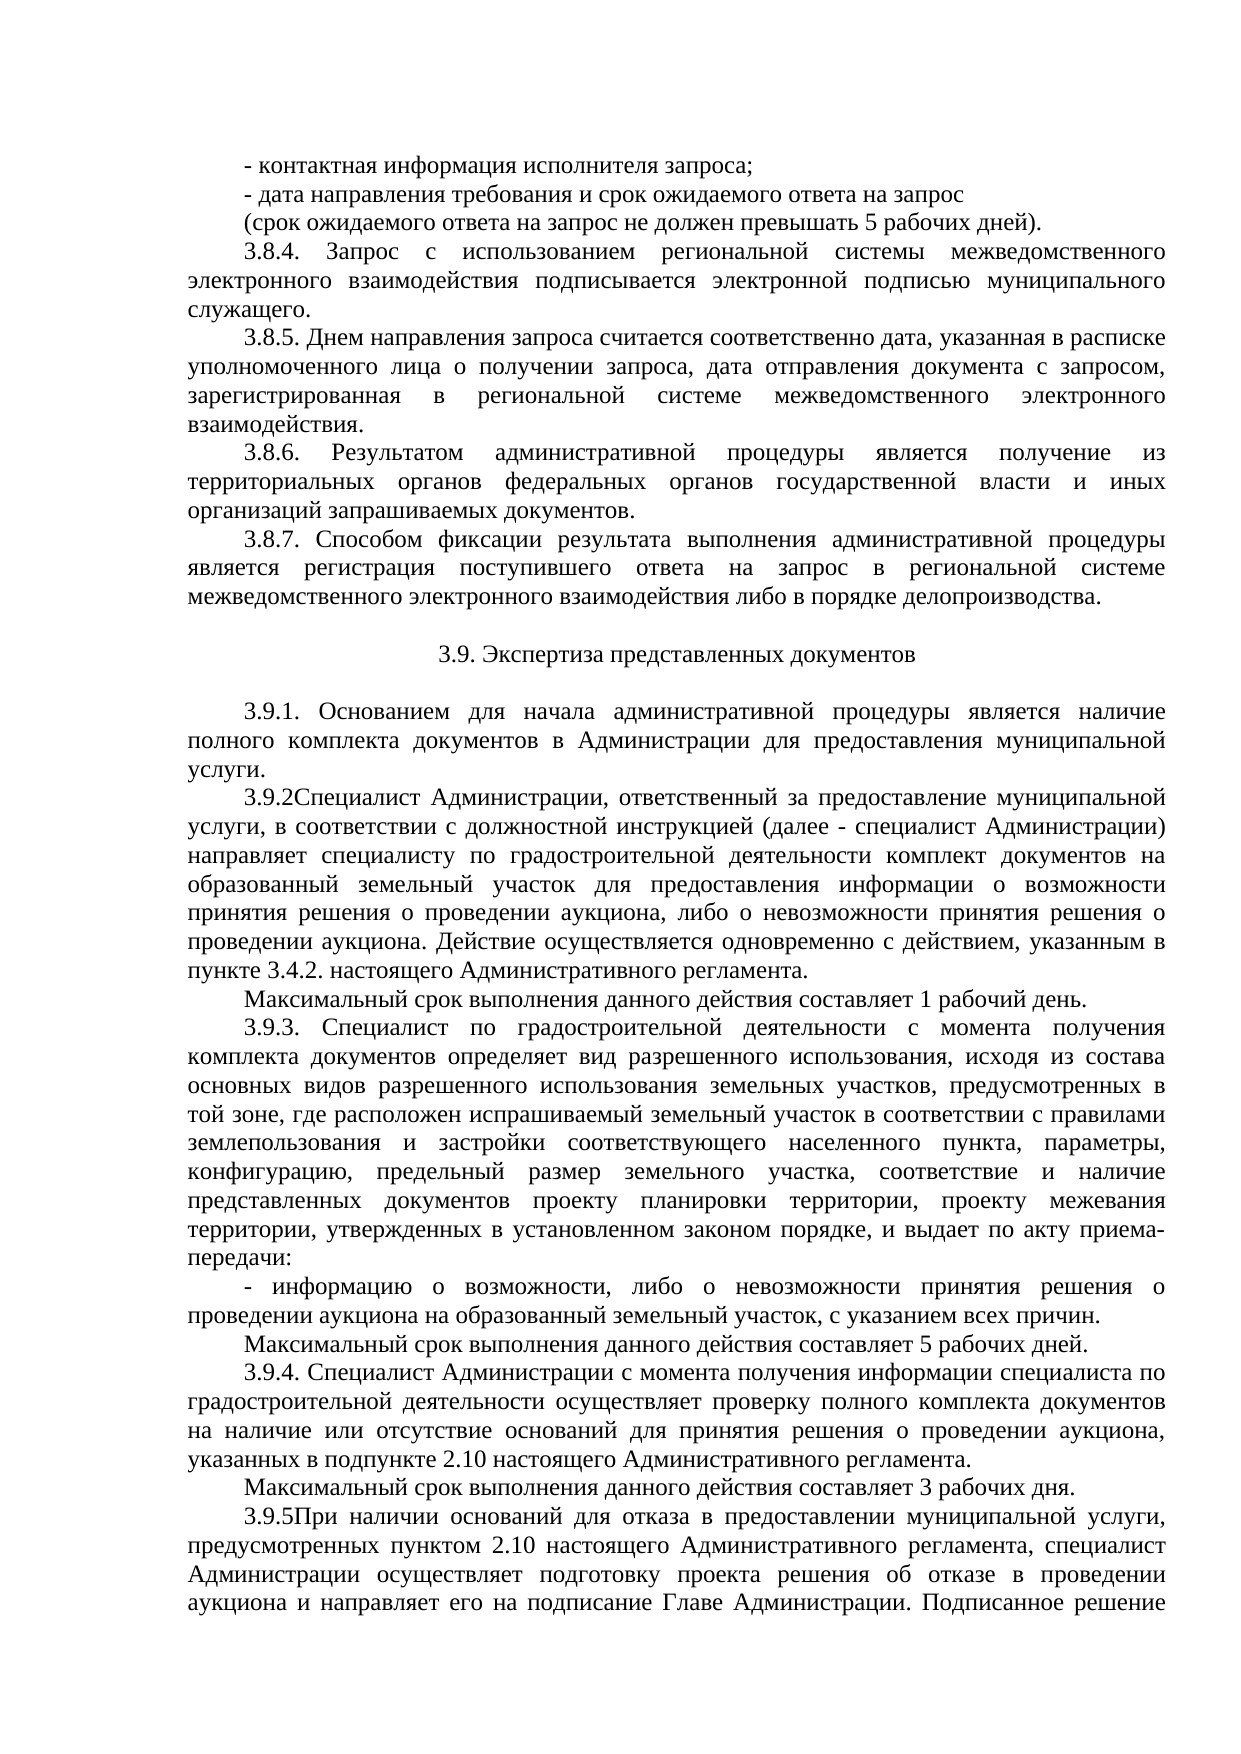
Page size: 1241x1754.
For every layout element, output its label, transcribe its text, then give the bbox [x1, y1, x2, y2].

text 3.9.4. Специалист Администрации с момента получения информации специалиста по градостроительной деятельности осуществляет проверку полного комплекта документов на наличие или отсутствие оснований для принятия решения о проведении аукциона, указанных в подпункте 2.10 настоящего Административного регламента. [187, 1357, 1167, 1472]
text 3.9.3. Специалист по градостроительной деятельности с момента получения комплекта документов определяет вид разрешенного использования, исходя из состава основных видов разрешенного использования земельных участков, предусмотренных в той зоне, где расположен испрашиваемый земельный участок в соответствии с правилами землепользования и застройки соответствующего населенного пункта, параметры, конфигурацию, предельный размер земельного участка, соответствие и наличие представленных документов проекту планировки территории, проекту межевания территории, утвержденных в установленном законом порядке, и выдает по акту приема-передачи: [187, 1012, 1167, 1271]
text 3.9.1. Основанием для начала административной процедуры является наличие полного комплекта документов в Администрации для предоставления муниципальной услуги. [187, 696, 1167, 782]
text 3.8.7. Способом фиксации результата выполнения административной процедуры является регистрация поступившего ответа на запрос в региональной системе межведомственного электронного взаимодействия либо в порядке делопроизводства. [187, 524, 1167, 610]
text Максимальный срок выполнения данного действия составляет 5 рабочих дней. [187, 1329, 1167, 1357]
text - контактная информация исполнителя запроса; [187, 150, 1167, 179]
text (срок ожидаемого ответа на запрос не должен превышать 5 рабочих дней). [187, 207, 1167, 236]
text 3.8.5. Днем направления запроса считается соответственно дата, указанная в расписке уполномоченного лица о получении запроса, дата отправления документа с запросом, зарегистрированная в региональной системе межведомственного электронного взаимодействия. [187, 322, 1167, 437]
text 3.9.2Специалист Администрации, ответственный за предоставление муниципальной услуги, в соответствии с должностной инструкцией (далее - специалист Администрации) направляет специалисту по градостроительной деятельности комплект документов на образованный земельный участок для предоставления информации о возможности принятия решения о проведении аукциона, либо о невозможности принятия решения о проведении аукциона. Действие осуществляется одновременно с действием, указанным в пункте 3.4.2. настоящего Административного регламента. [187, 782, 1167, 984]
text Максимальный срок выполнения данного действия составляет 3 рабочих дня. [187, 1472, 1167, 1501]
text - дата направления требования и срок ожидаемого ответа на запрос [187, 179, 1167, 207]
text 3.9. Экспертиза представленных документов [187, 639, 1167, 667]
text - информацию о возможности, либо о невозможности принятия решения о проведении аукциона на образованный земельный участок, с указанием всех причин. [187, 1271, 1167, 1329]
text Максимальный срок выполнения данного действия составляет 1 рабочий день. [187, 984, 1167, 1012]
text 3.8.4. Запрос с использованием региональной системы межведомственного электронного взаимодействия подписывается электронной подписью муниципального служащего. [187, 236, 1167, 322]
text 3.8.6. Результатом административной процедуры является получение из территориальных органов федеральных органов государственной власти и иных организаций запрашиваемых документов. [187, 437, 1167, 524]
